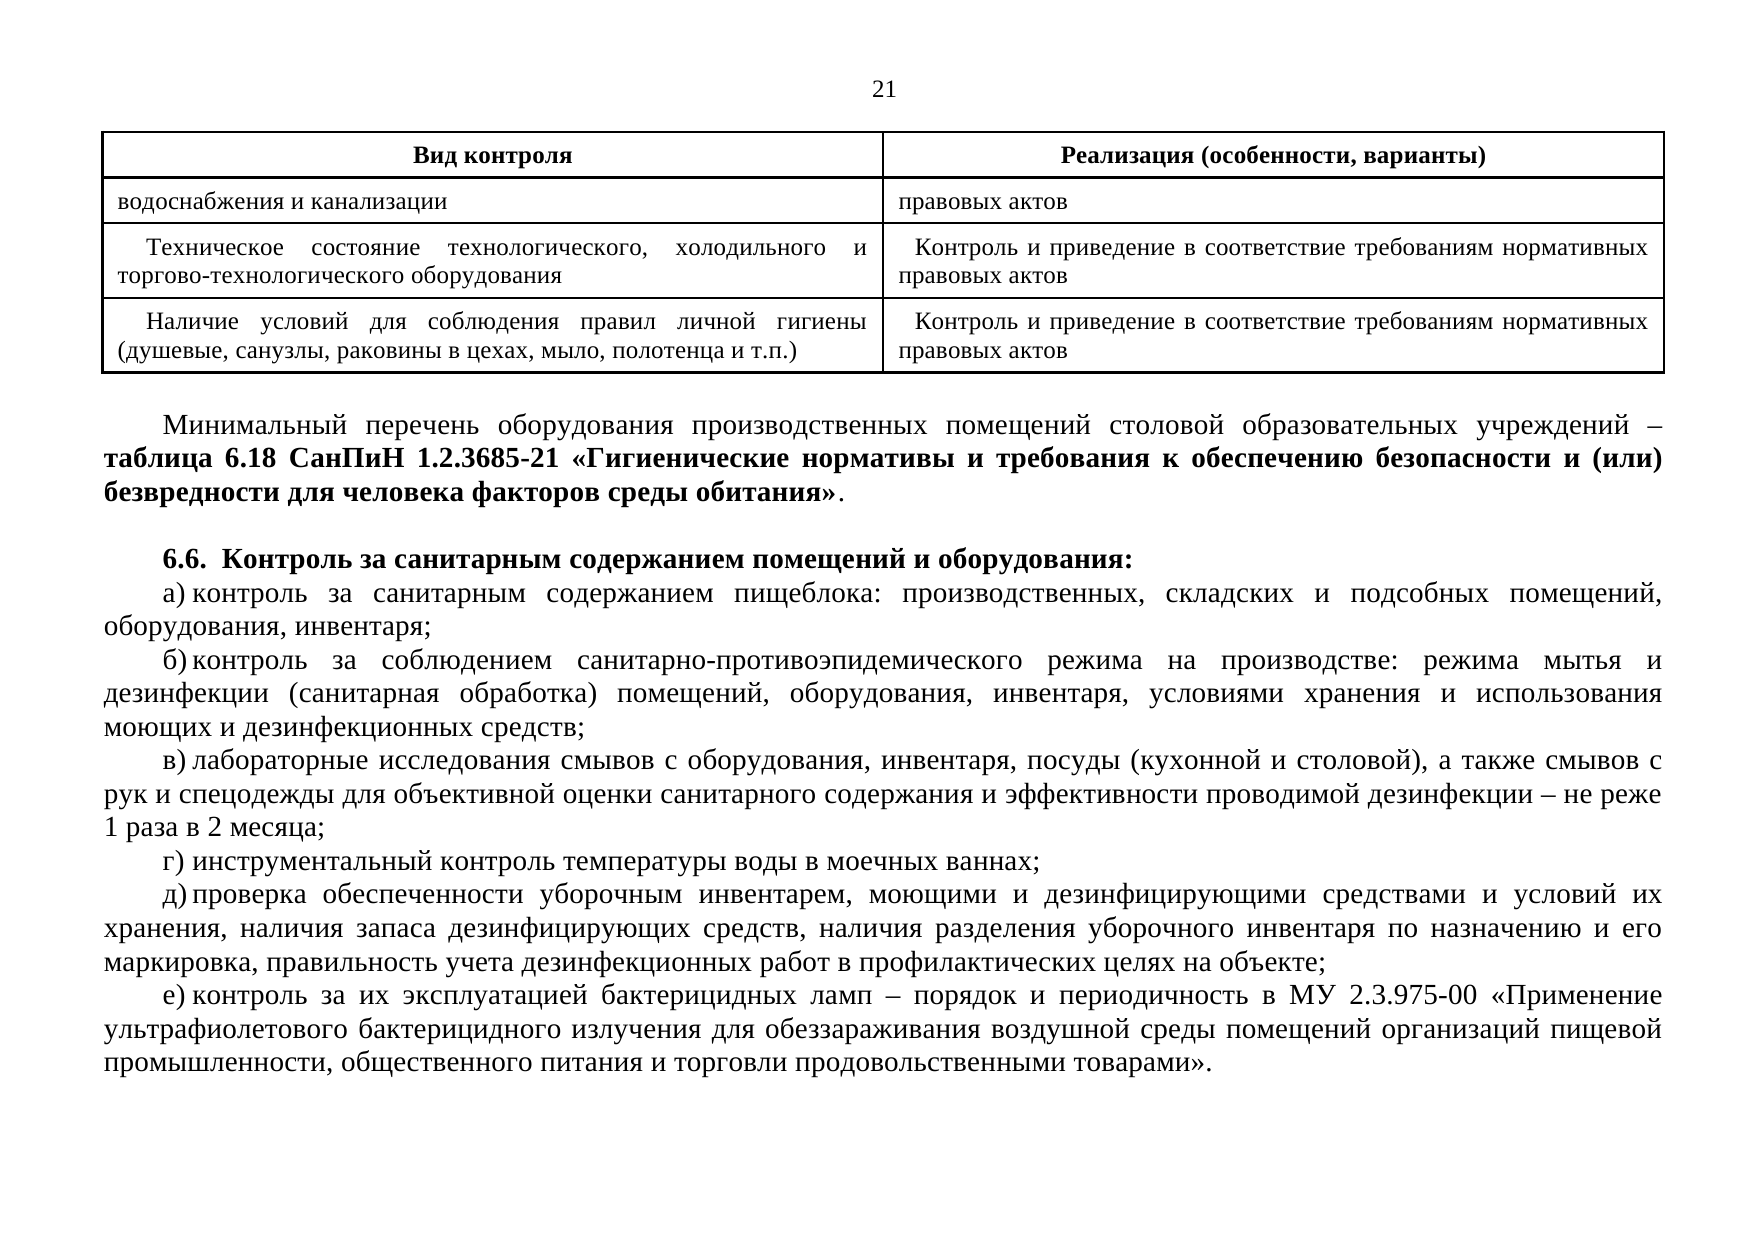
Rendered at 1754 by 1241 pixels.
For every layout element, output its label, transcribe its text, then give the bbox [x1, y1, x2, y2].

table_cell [884, 179, 1663, 222]
list контроль за их эксплуатацией бактерицидных ламп – порядок и периодичность в МУ 2.3.975-00 «Применение ультрафиолетового бактерицидного излучения для обеззараживания воздушной среды помещений организаций пищевой промышленности, общественного питания и торговли продовольственными товарами». [103, 977, 1665, 1078]
list инструментальный контроль температуры воды в моечных ваннах; [103, 843, 1665, 877]
table_cell Техническое состояние технологического, холодильного и торгово-технологического оборудования [104, 224, 882, 297]
list контроль за санитарным содержанием пищеблока: производственных, складских и подсобных помещений, оборудования, инвентаря; [103, 575, 1665, 642]
table_cell Контроль и приведение в соответствие требованиям нормативных правовых актов [884, 224, 1663, 297]
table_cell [104, 179, 882, 222]
table_cell Контроль и приведение в соответствие требованиям нормативных правовых актов [884, 299, 1663, 371]
list проверка обеспеченности уборочным инвентарем, моющими и дезинфицирующими средствами и условий их хранения, наличия запаса дезинфицирующих средств, наличия разделения уборочного инвентаря по назначению и его маркировка, правильность учета дезинфекционных работ в профилактических целях на объекте; [103, 877, 1665, 977]
list лабораторные исследования смывов с оборудования, инвентаря, посуды (кухонной и столовой), а также смывов с рук и спецодежды для объективной оценки санитарного содержания и эффективности проводимой дезинфекции – не реже 1 раза в 2 месяца; [103, 742, 1665, 843]
list Контроль за санитарным содержанием помещений и оборудования: [103, 541, 1665, 575]
table_header Реализация (особенности, варианты) [884, 133, 1663, 176]
table_cell Наличие условий для соблюдения правил личной гигиены (душевые, санузлы, раковины в цехах, мыло, полотенца и т.п.) [104, 299, 882, 371]
table_header Вид контроля [104, 133, 882, 176]
text Минимальный перечень оборудования производственных помещений столовой образовательных учреждений – таблица 6.18 СанПиН 1.2.3685-21 «Гигиенические нормативы и требования к обеспечению безопасности и (или) безвредности для человека факторов среды обитания». [103, 407, 1665, 508]
list контроль за соблюдением санитарно-противоэпидемического режима на производстве: режима мытья и дезинфекции (санитарная обработка) помещений, оборудования, инвентаря, условиями хранения и использования моющих и дезинфекционных средств; [103, 642, 1665, 742]
